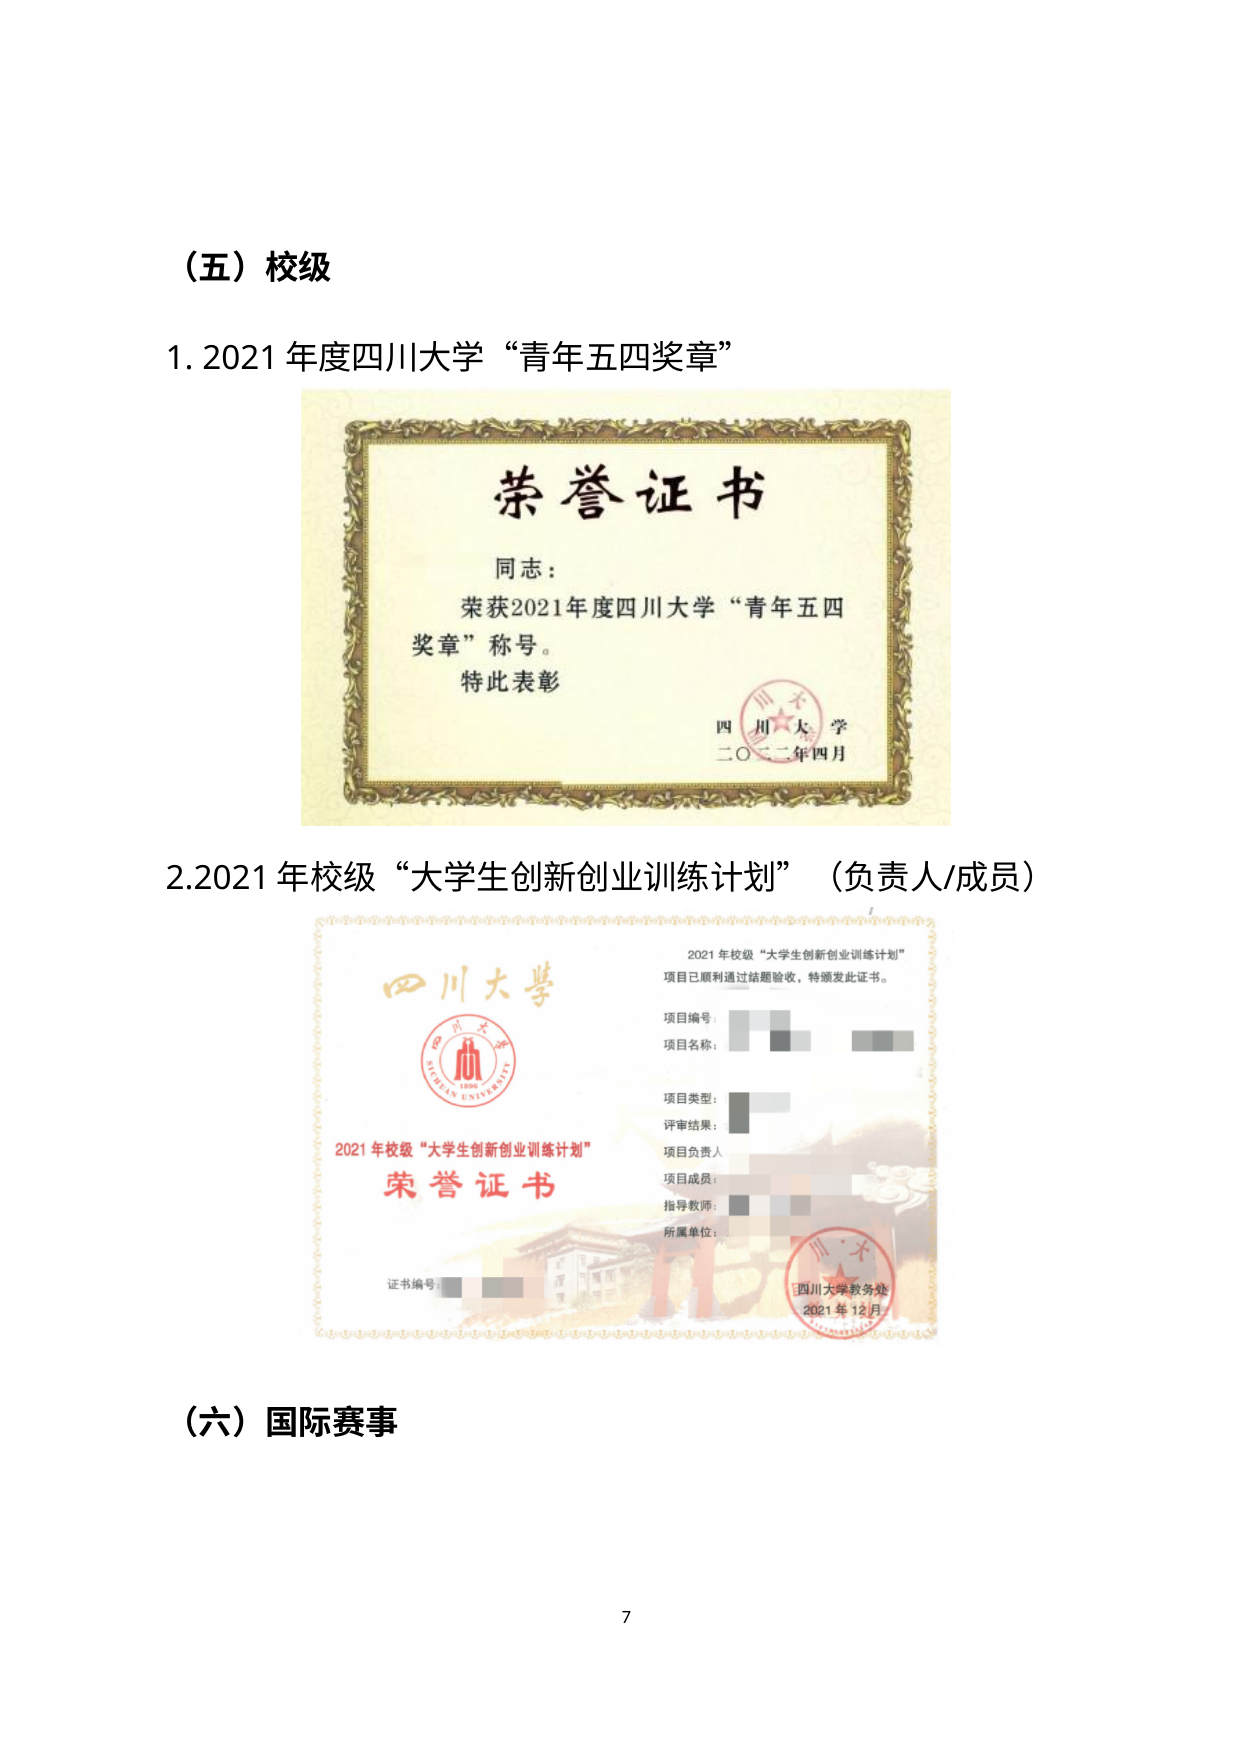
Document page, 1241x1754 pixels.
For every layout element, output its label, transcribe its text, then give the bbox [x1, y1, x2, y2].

picture [301, 387, 951, 826]
subtitle （五）校级 [165, 233, 1087, 298]
text 1. 2021年度四川大学“青年五四奖章” [165, 323, 1087, 388]
picture [297, 907, 955, 1347]
text 2.2021年校级“大学生创新创业训练计划”（负责人/成员） [165, 843, 1087, 908]
subtitle （六）国际赛事 [165, 1388, 1087, 1453]
